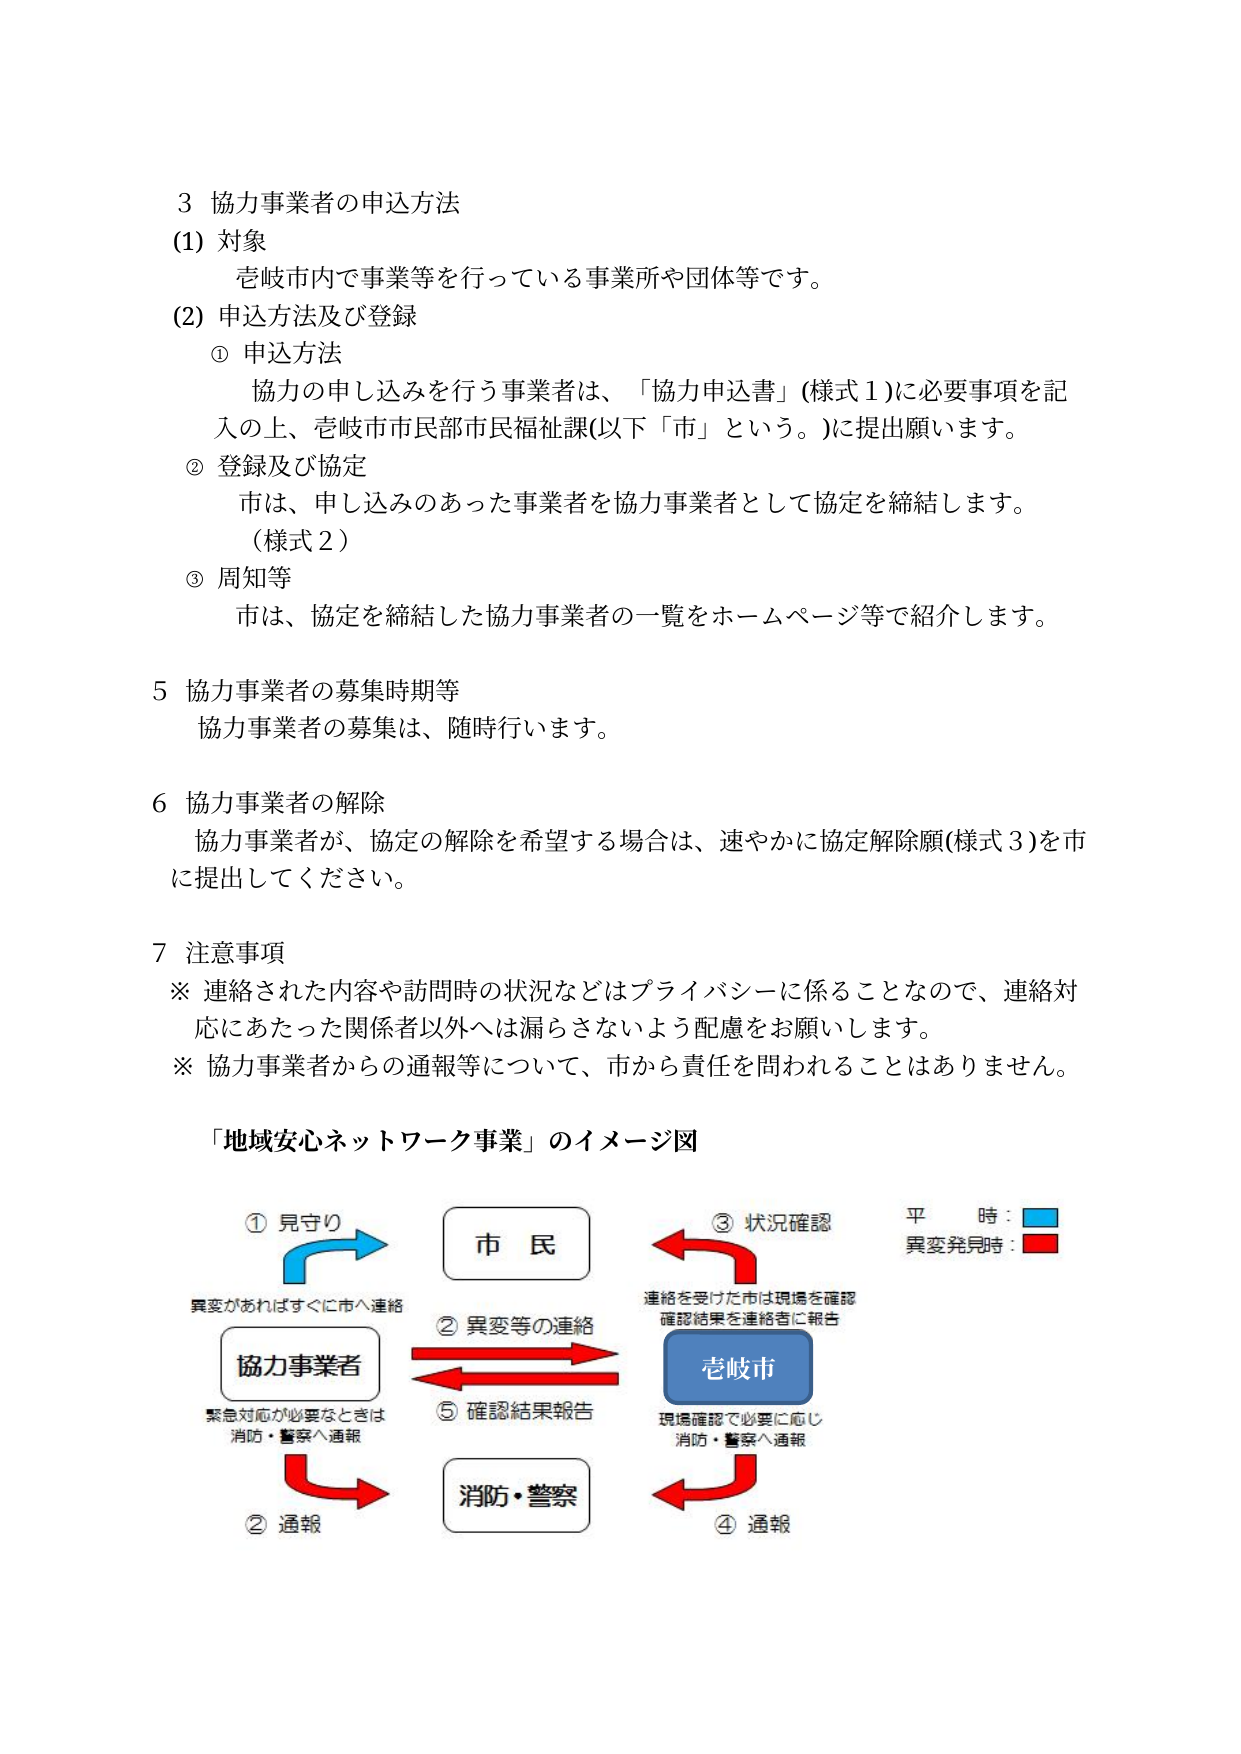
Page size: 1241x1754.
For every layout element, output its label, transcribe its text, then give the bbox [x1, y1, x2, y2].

text 協力の申し込みを行う事業者は、「協力申込書」(様式１)に必要事項を記入の上、壱岐市市民部市民福祉課(以下「市」という。)に提出願います。 [213, 371, 1092, 446]
text ３ 協力事業者の申込方法 [148, 183, 1092, 221]
text （様式２） [213, 521, 1092, 558]
text 協力事業者の募集は、随時行います。 [148, 708, 1092, 746]
text (2) 申込方法及び登録 [148, 296, 1092, 333]
text ※ 連絡された内容や訪問時の状況などはプライバシーに係ることなので、連絡対応にあたった関係者以外へは漏らさないよう配慮をお願いします。 [169, 971, 1092, 1046]
text ７ 注意事項 [148, 933, 1092, 971]
text 市は、申し込みのあった事業者を協力事業者として協定を締結します。 [213, 483, 1092, 521]
text 市は、協定を締結した協力事業者の一覧をホームページ等で紹介します。 [148, 596, 1092, 633]
text ５ 協力事業者の募集時期等 [148, 671, 1092, 708]
text ③ 周知等 [148, 558, 1092, 596]
text 壱岐市内で事業等を行っている事業所や団体等です。 [148, 258, 1092, 296]
text 協力事業者が、協定の解除を希望する場合は、速やかに協定解除願(様式３)を市に提出してください。 [169, 821, 1092, 896]
text (1) 対象 [148, 221, 1092, 258]
text ６ 協力事業者の解除 [148, 783, 1092, 821]
picture [147, 1158, 1087, 1569]
text ① 申込方法 [148, 333, 1092, 371]
text ② 登録及び協定 [148, 446, 1092, 483]
text ※ 協力事業者からの通報等について、市から責任を問われることはありません。 [148, 1046, 1092, 1083]
